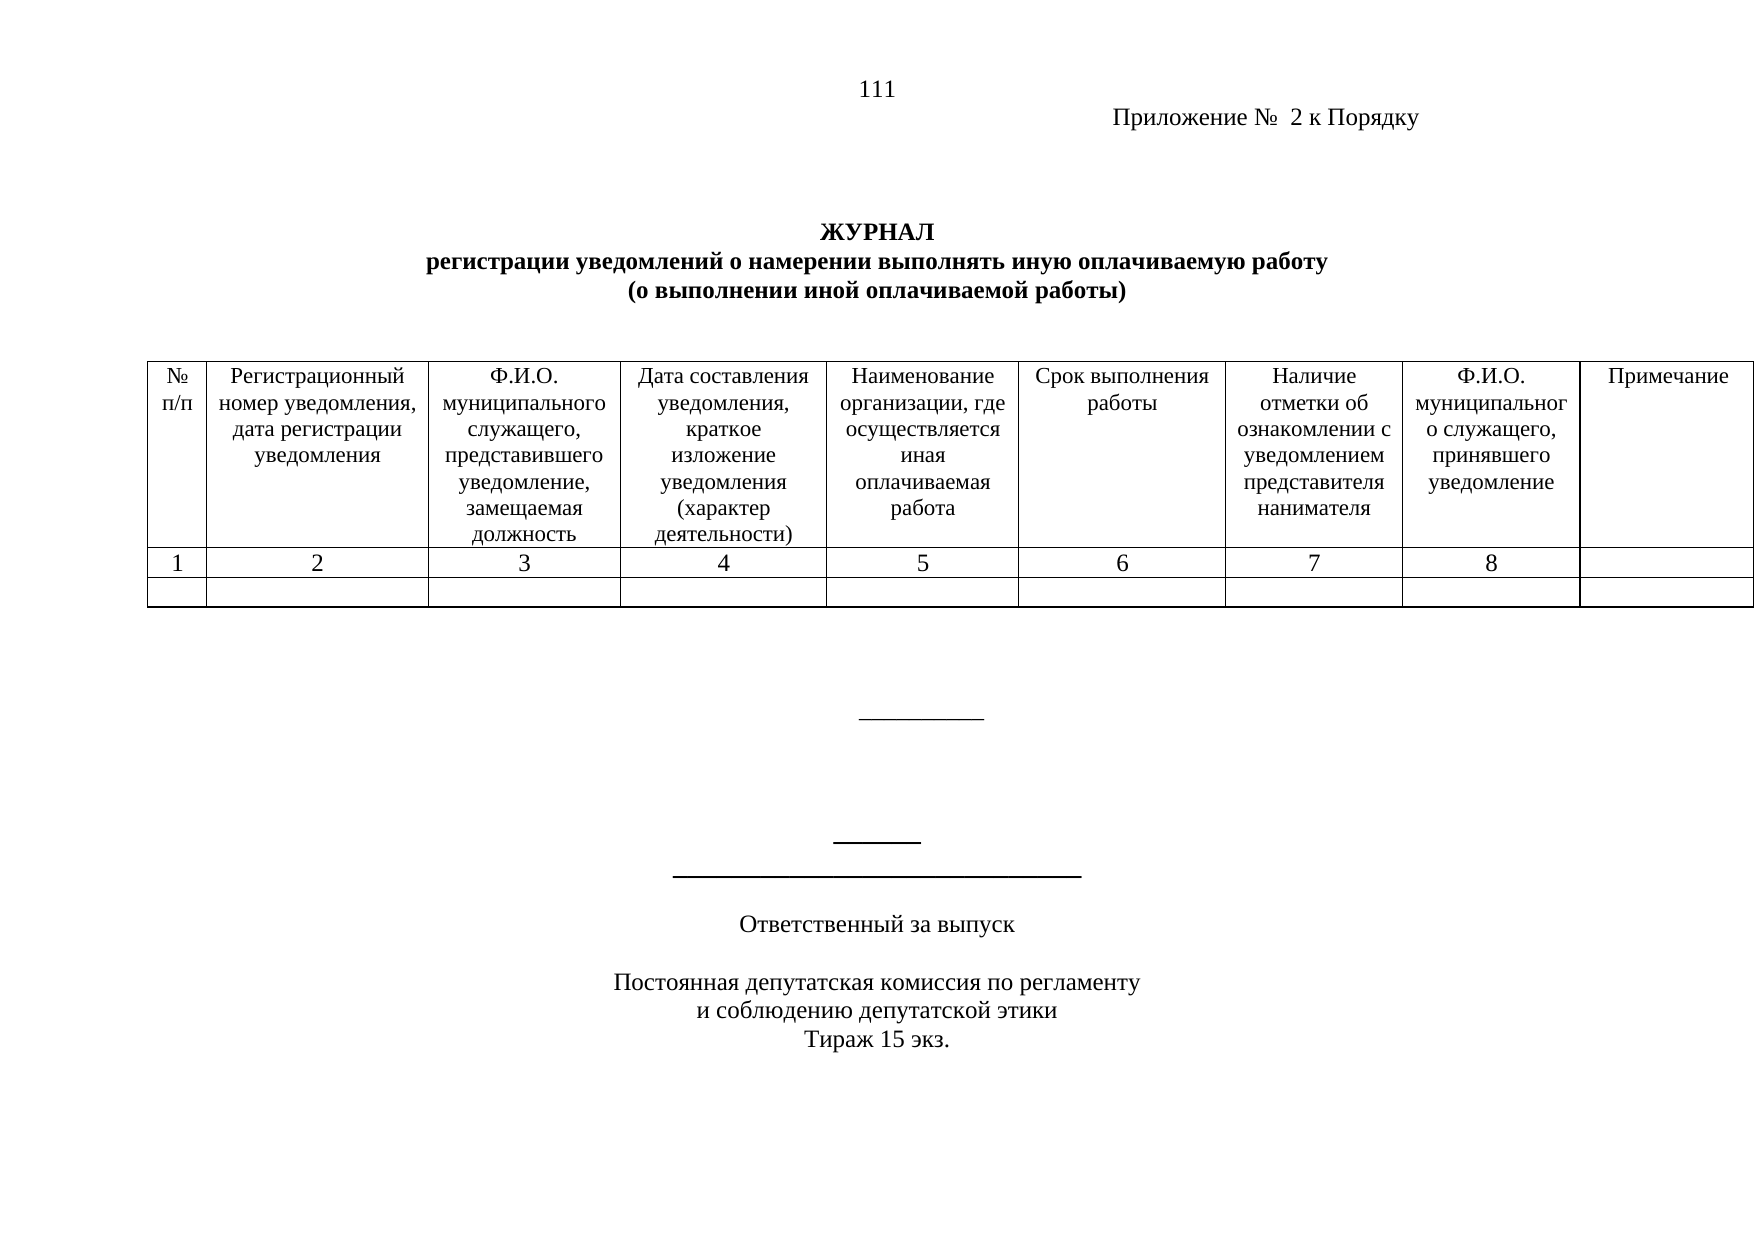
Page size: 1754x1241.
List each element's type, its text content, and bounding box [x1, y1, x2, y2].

table_header Примечание [1581, 362, 1753, 547]
text Тираж 15 экз. [118, 1024, 1636, 1053]
table_cell [1581, 548, 1753, 577]
table_cell [148, 578, 206, 606]
table_header № п/п [148, 362, 206, 547]
table_header Наличие отметки об ознакомлении с уведомлением представителя нанимателя [1226, 362, 1402, 547]
table_cell [1581, 578, 1753, 606]
text Постоянная депутатская комиссия по регламенту [118, 967, 1636, 996]
table_cell [1019, 578, 1225, 606]
text (о выполнении иной оплачиваемой работы) [118, 275, 1636, 304]
table_header Наименование организации, где осуществляется иная оплачиваемая работа [827, 362, 1018, 547]
table_cell [207, 578, 428, 606]
text ЖУРНАЛ [118, 217, 1636, 246]
text ______ [118, 813, 1636, 847]
table_cell 8 [1403, 548, 1579, 577]
table_cell 4 [621, 548, 826, 577]
table_header Ф.И.О. муниципального служащего, принявшего уведомление [1403, 362, 1579, 547]
table_cell 6 [1019, 548, 1225, 577]
table_header Регистрационный номер уведомления, дата регистрации уведомления [207, 362, 428, 547]
text и соблюдению депутатской этики [118, 996, 1636, 1024]
table_header Дата составления уведомления, краткое изложение уведомления (характер деятельности) [621, 362, 826, 547]
table_header Ф.И.О. муниципального служащего, представившего уведомление, замещаемая должность [429, 362, 620, 547]
table_cell 7 [1226, 548, 1402, 577]
table_cell [1226, 578, 1402, 606]
table_header Срок выполнения работы [1019, 362, 1225, 547]
table_cell 3 [429, 548, 620, 577]
text ____________________________ [118, 847, 1636, 881]
table_cell [429, 578, 620, 606]
table_cell 2 [207, 548, 428, 577]
table_cell [827, 578, 1018, 606]
text Ответственный за выпуск [118, 909, 1636, 938]
text __________ [133, 694, 1636, 722]
text регистрации уведомлений о намерении выполнять иную оплачиваемую работу [118, 246, 1636, 275]
text Приложение № 2 к Порядку [118, 102, 1636, 131]
table_cell [621, 578, 826, 606]
table_cell 5 [827, 548, 1018, 577]
table_cell [1403, 578, 1579, 606]
table_cell 1 [148, 548, 206, 577]
